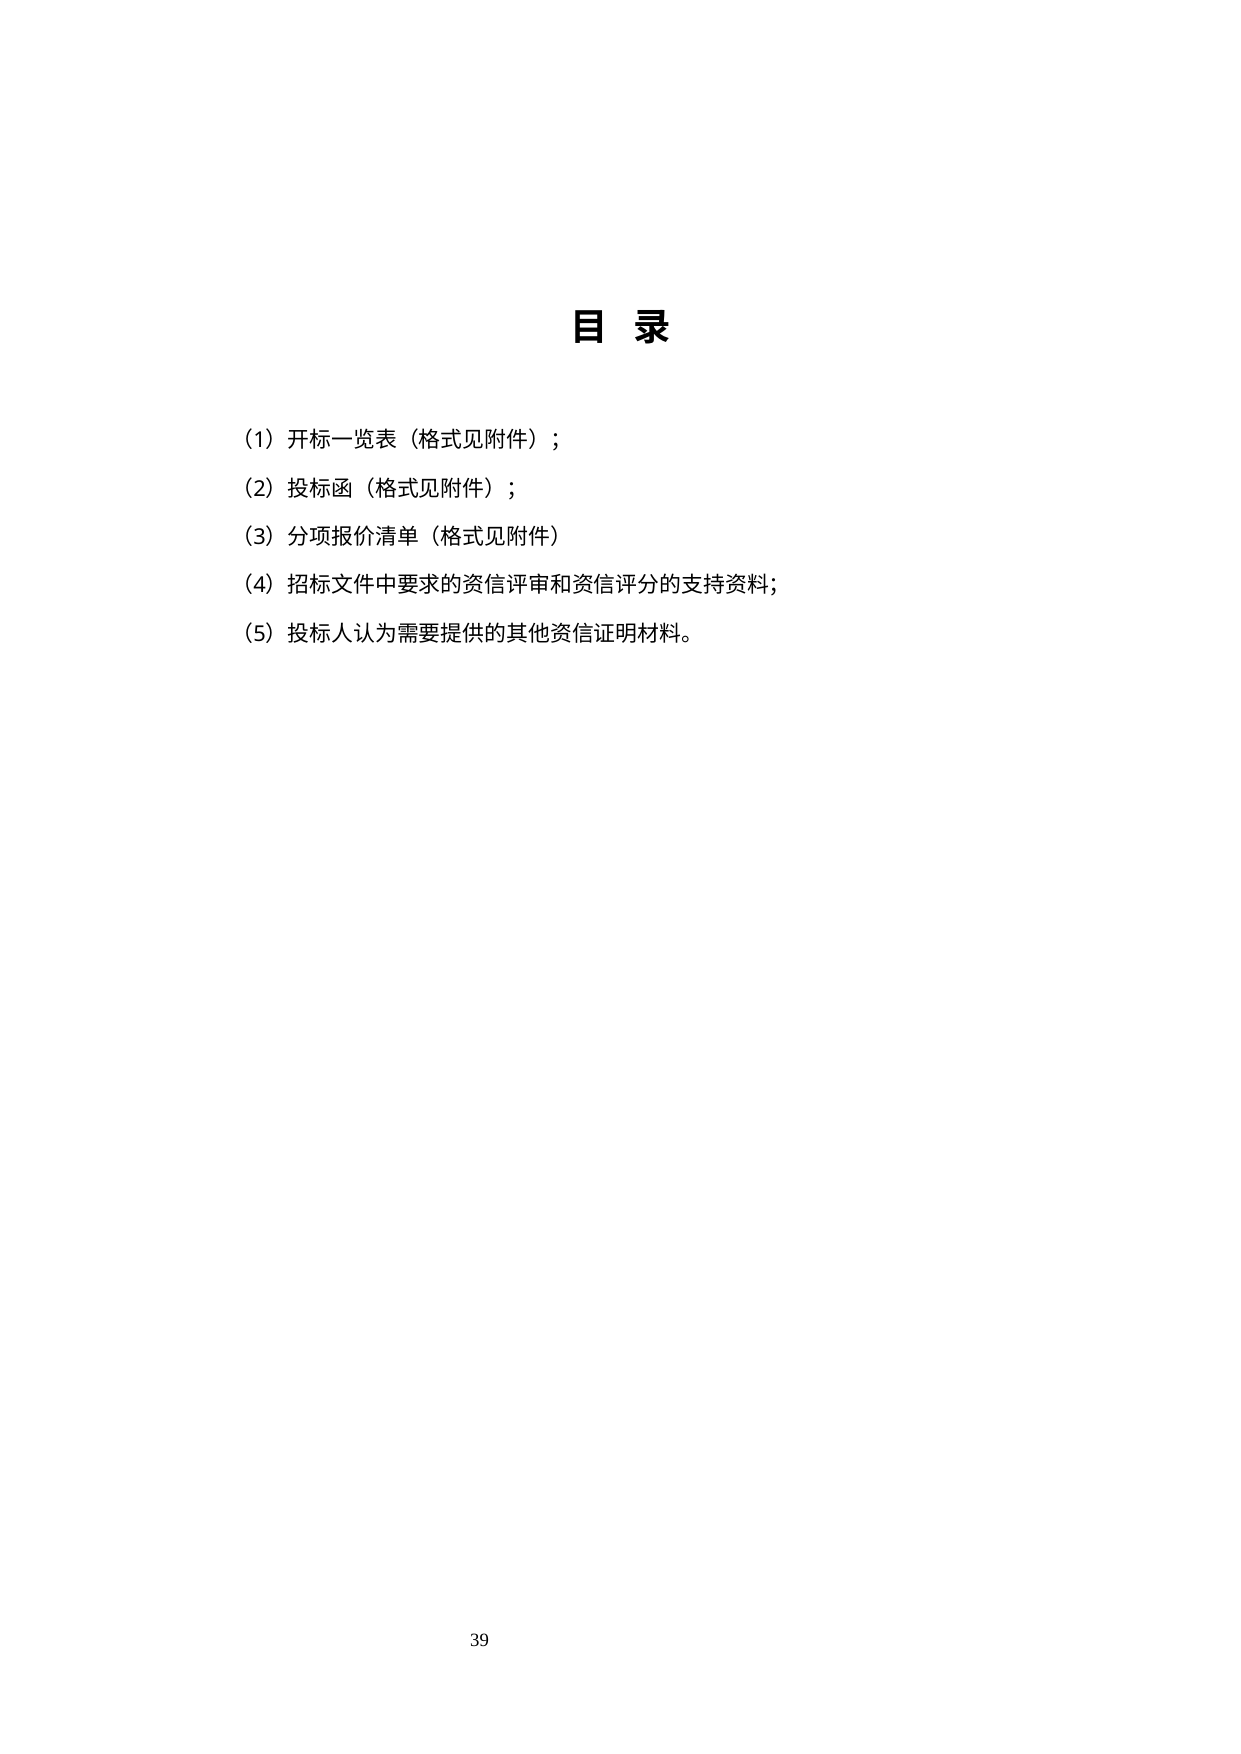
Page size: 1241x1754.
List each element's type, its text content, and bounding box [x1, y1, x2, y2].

text （3）分项报价清单（格式见附件） [187, 519, 1053, 551]
text （4）招标文件中要求的资信评审和资信评分的支持资料； [187, 567, 1053, 599]
text 目 录 [187, 292, 1053, 357]
text （1）开标一览表（格式见附件）； [187, 422, 1053, 454]
text （5）投标人认为需要提供的其他资信证明材料。 [187, 615, 1053, 648]
text （2）投标函（格式见附件）； [187, 470, 1053, 503]
